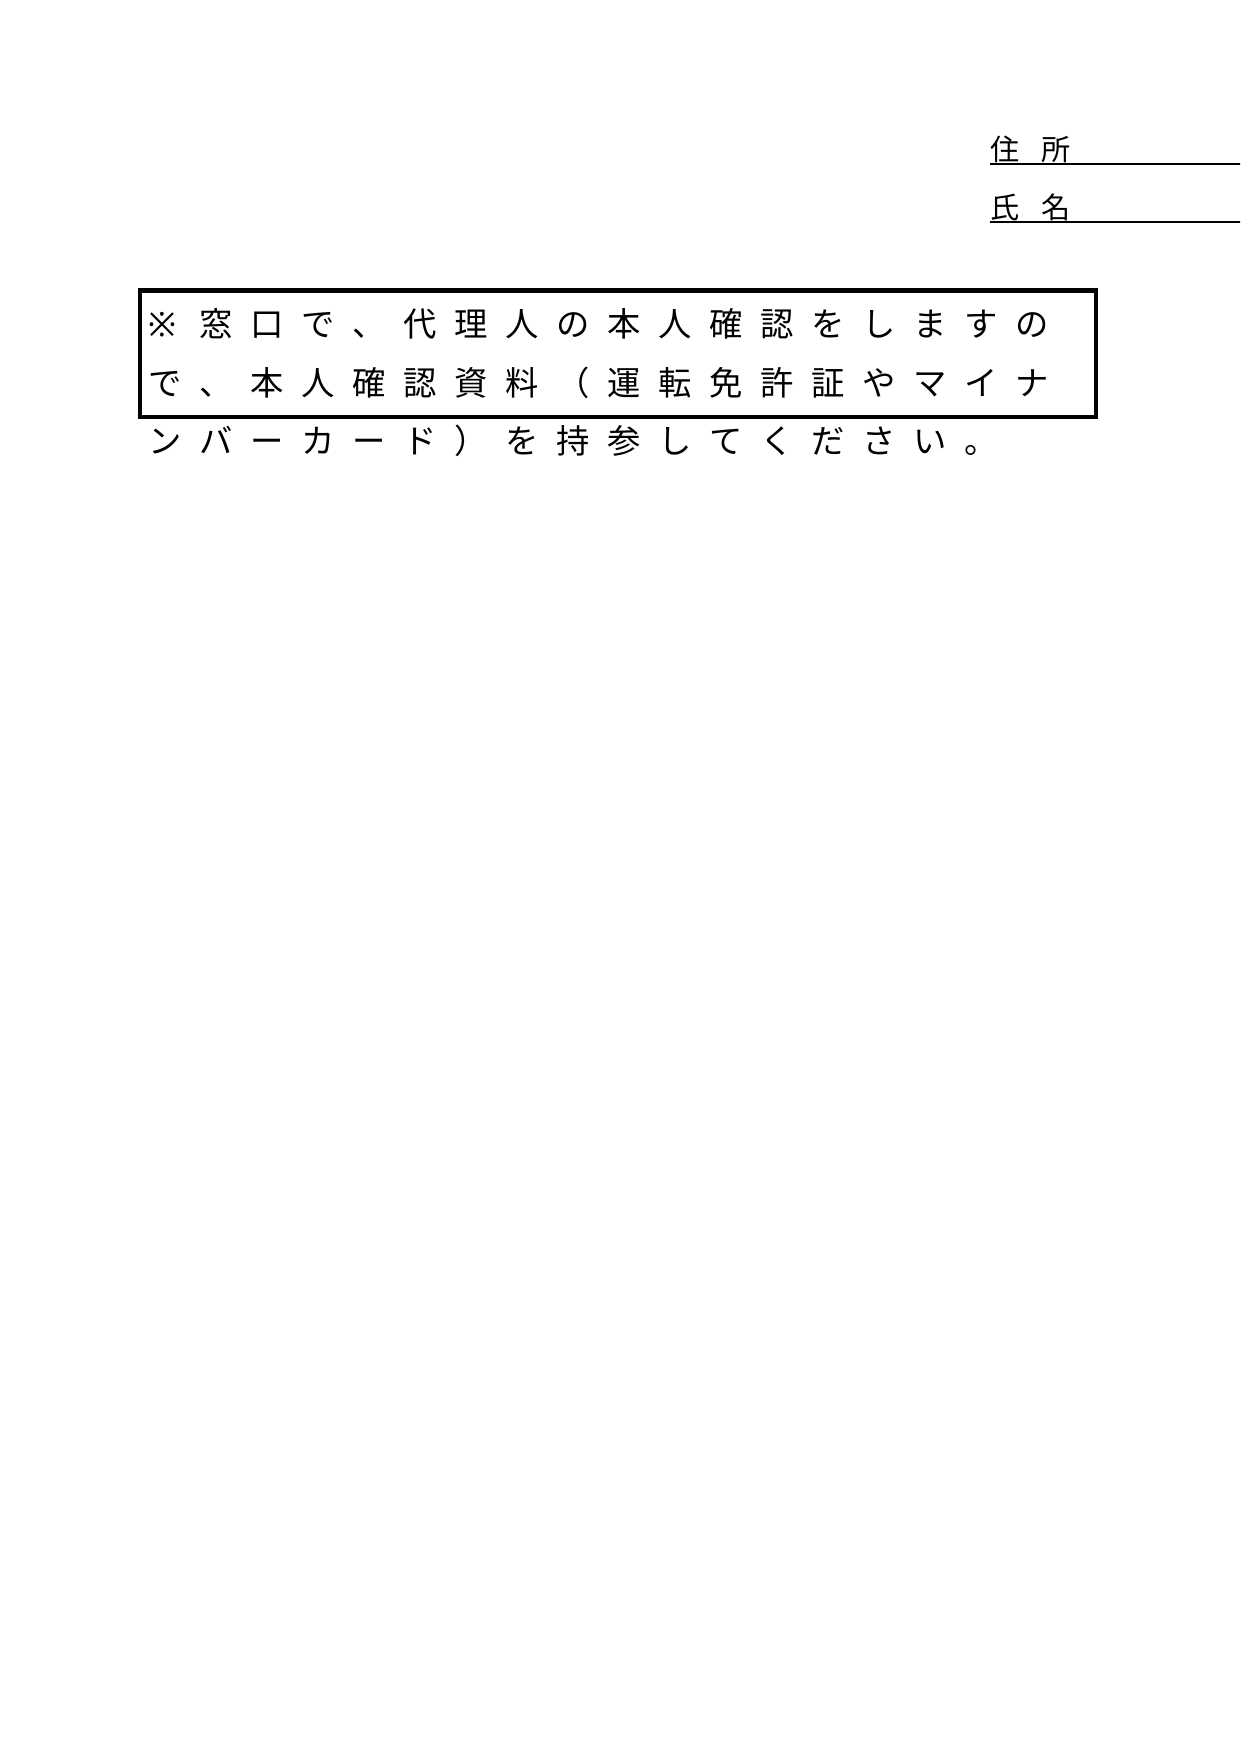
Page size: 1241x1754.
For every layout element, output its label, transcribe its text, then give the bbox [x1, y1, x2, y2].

text 住所 [148, 118, 1092, 177]
text 氏名 [148, 177, 1092, 235]
text ※窓口で、代理人の本人確認をしますので、本人確認資料（運転免許証やマイナンバーカード）を持参してください。 [148, 293, 1092, 415]
text ※窓口で、代理人の本人確認をしますので、本人確認資料（運転免許証やマイナンバーカード）を持参してください。 [148, 419, 1092, 468]
